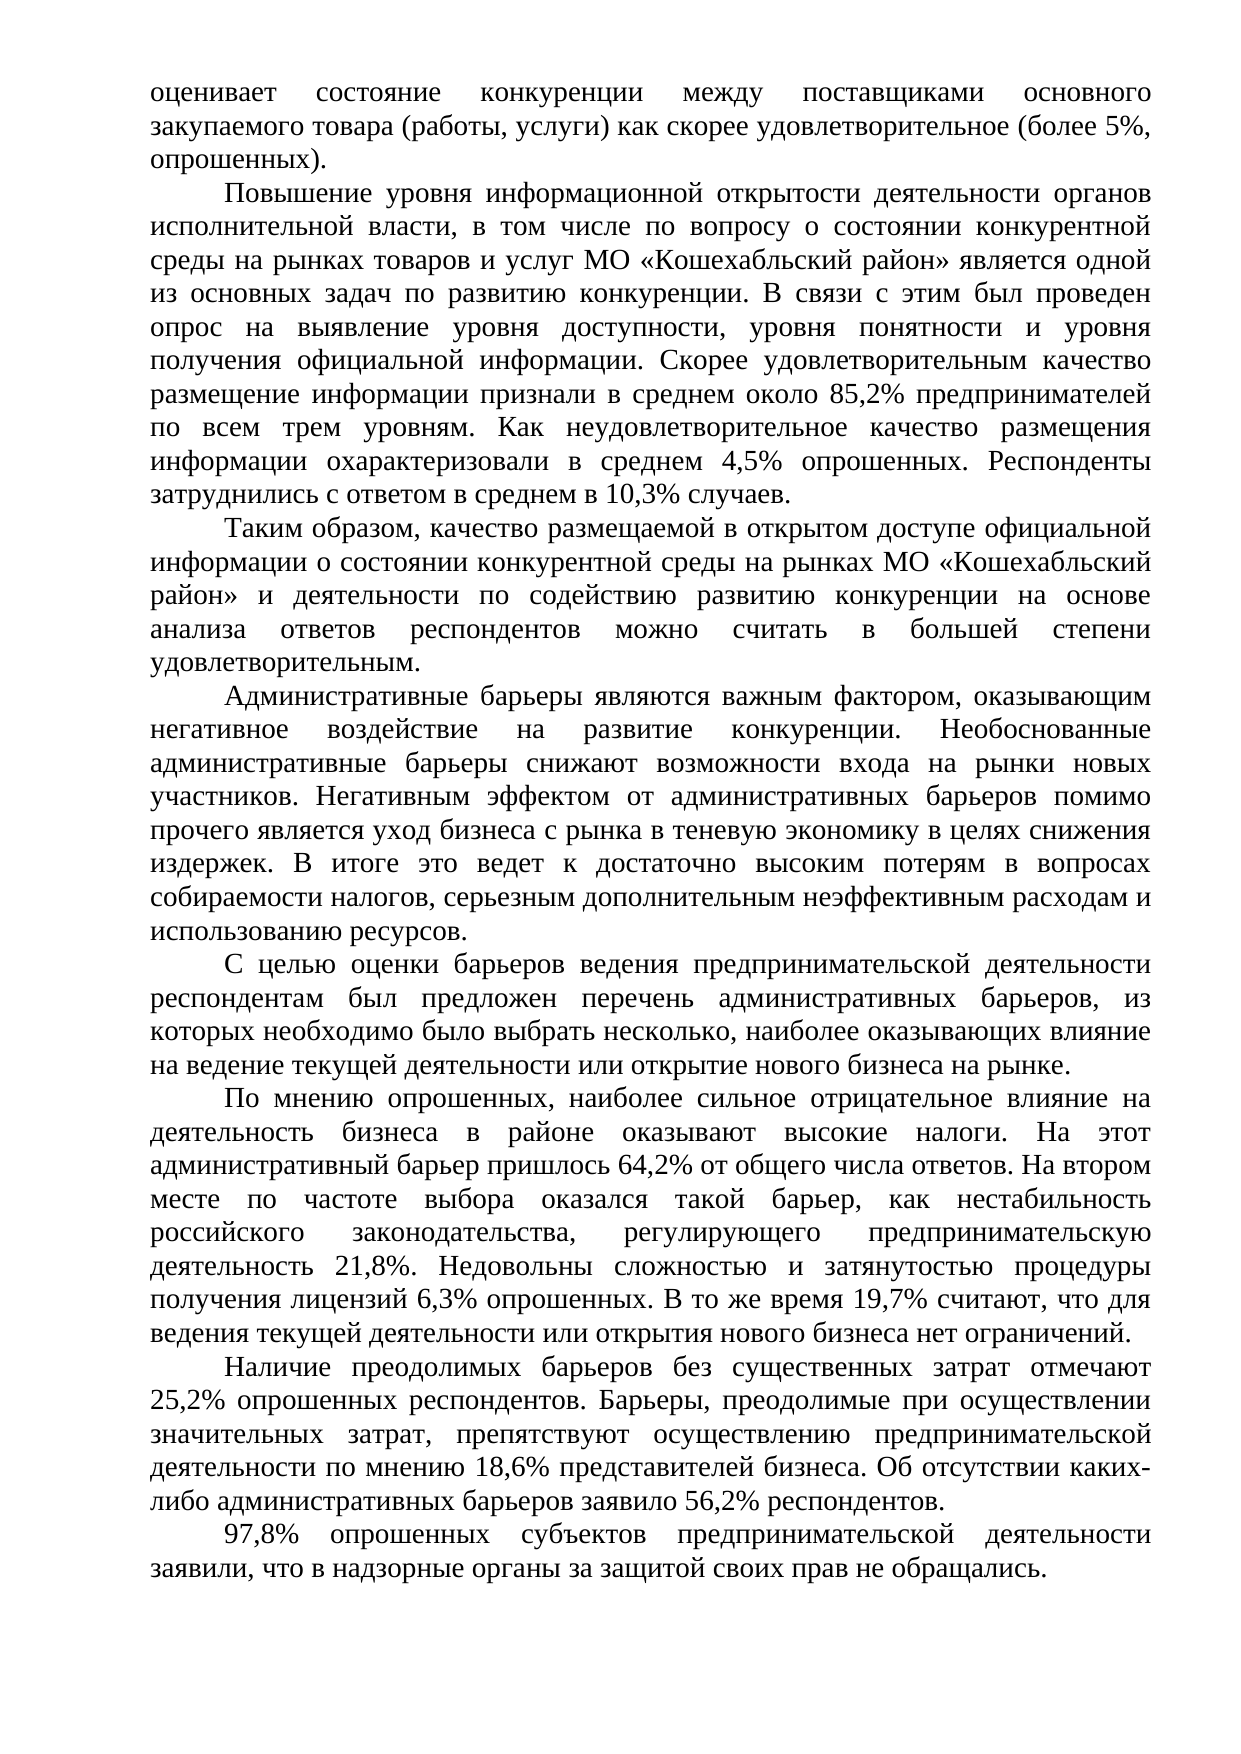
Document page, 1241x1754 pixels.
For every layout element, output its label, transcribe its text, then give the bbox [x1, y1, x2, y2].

text Наличие преодолимых барьеров без существенных затрат отмечают 25,2% опрошенных респондентов. Барьеры, преодолимые при осуществлении значительных затрат, препятствуют осуществлению предпринимательской деятельности по мнению 18,6% представителей бизнеса. Об отсутствии каких-либо административных барьеров заявило 56,2% респондентов. [150, 1349, 1152, 1516]
text Административные барьеры являются важным фактором, оказывающим негативное воздействие на развитие конкуренции. Необоснованные административные барьеры снижают возможности входа на рынки новых участников. Негативным эффектом от административных барьеров помимо прочего является уход бизнеса с рынка в теневую экономику в целях снижения издержек. В итоге это ведет к достаточно высоким потерям в вопросах собираемости налогов, серьезным дополнительным неэффективным расходам и использованию ресурсов. [150, 678, 1152, 946]
text С целью оценки барьеров ведения предпринимательской деятельности респондентам был предложен перечень административных барьеров, из которых необходимо было выбрать несколько, наиболее оказывающих влияние на ведение текущей деятельности или открытие нового бизнеса на рынке. [150, 946, 1152, 1080]
text 97,8% опрошенных субъектов предпринимательской деятельности заявили, что в надзорные органы за защитой своих прав не обращались. [150, 1516, 1152, 1583]
text Таким образом, качество размещаемой в открытом доступе официальной информации о состоянии конкурентной среды на рынках МО «Кошехабльский район» и деятельности по содействию развитию конкуренции на основе анализа ответов респондентов можно считать в большей степени удовлетворительным. [150, 510, 1152, 678]
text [150, 74, 1152, 175]
text Повышение уровня информационной открытости деятельности органов исполнительной власти, в том числе по вопросу о состоянии конкурентной среды на рынках товаров и услуг МО «Кошехабльский район» является одной из основных задач по развитию конкуренции. В связи с этим был проведен опрос на выявление уровня доступности, уровня понятности и уровня получения официальной информации. Скорее удовлетворительным качество размещение информации признали в среднем около 85,2% предпринимателей по всем трем уровням. Как неудовлетворительное качество размещения информации охарактеризовали в среднем 4,5% опрошенных. Респонденты затруднились с ответом в среднем в 10,3% случаев. [150, 175, 1152, 510]
text По мнению опрошенных, наиболее сильное отрицательное влияние на деятельность бизнеса в районе оказывают высокие налоги. На этот административный барьер пришлось 64,2% от общего числа ответов. На втором месте по частоте выбора оказался такой барьер, как нестабильность российского законодательства, регулирующего предпринимательскую деятельность 21,8%. Недовольны сложностью и затянутостью процедуры получения лицензий 6,3% опрошенных. В то же время 19,7% считают, что для ведения текущей деятельности или открытия нового бизнеса нет ограничений. [150, 1080, 1152, 1349]
